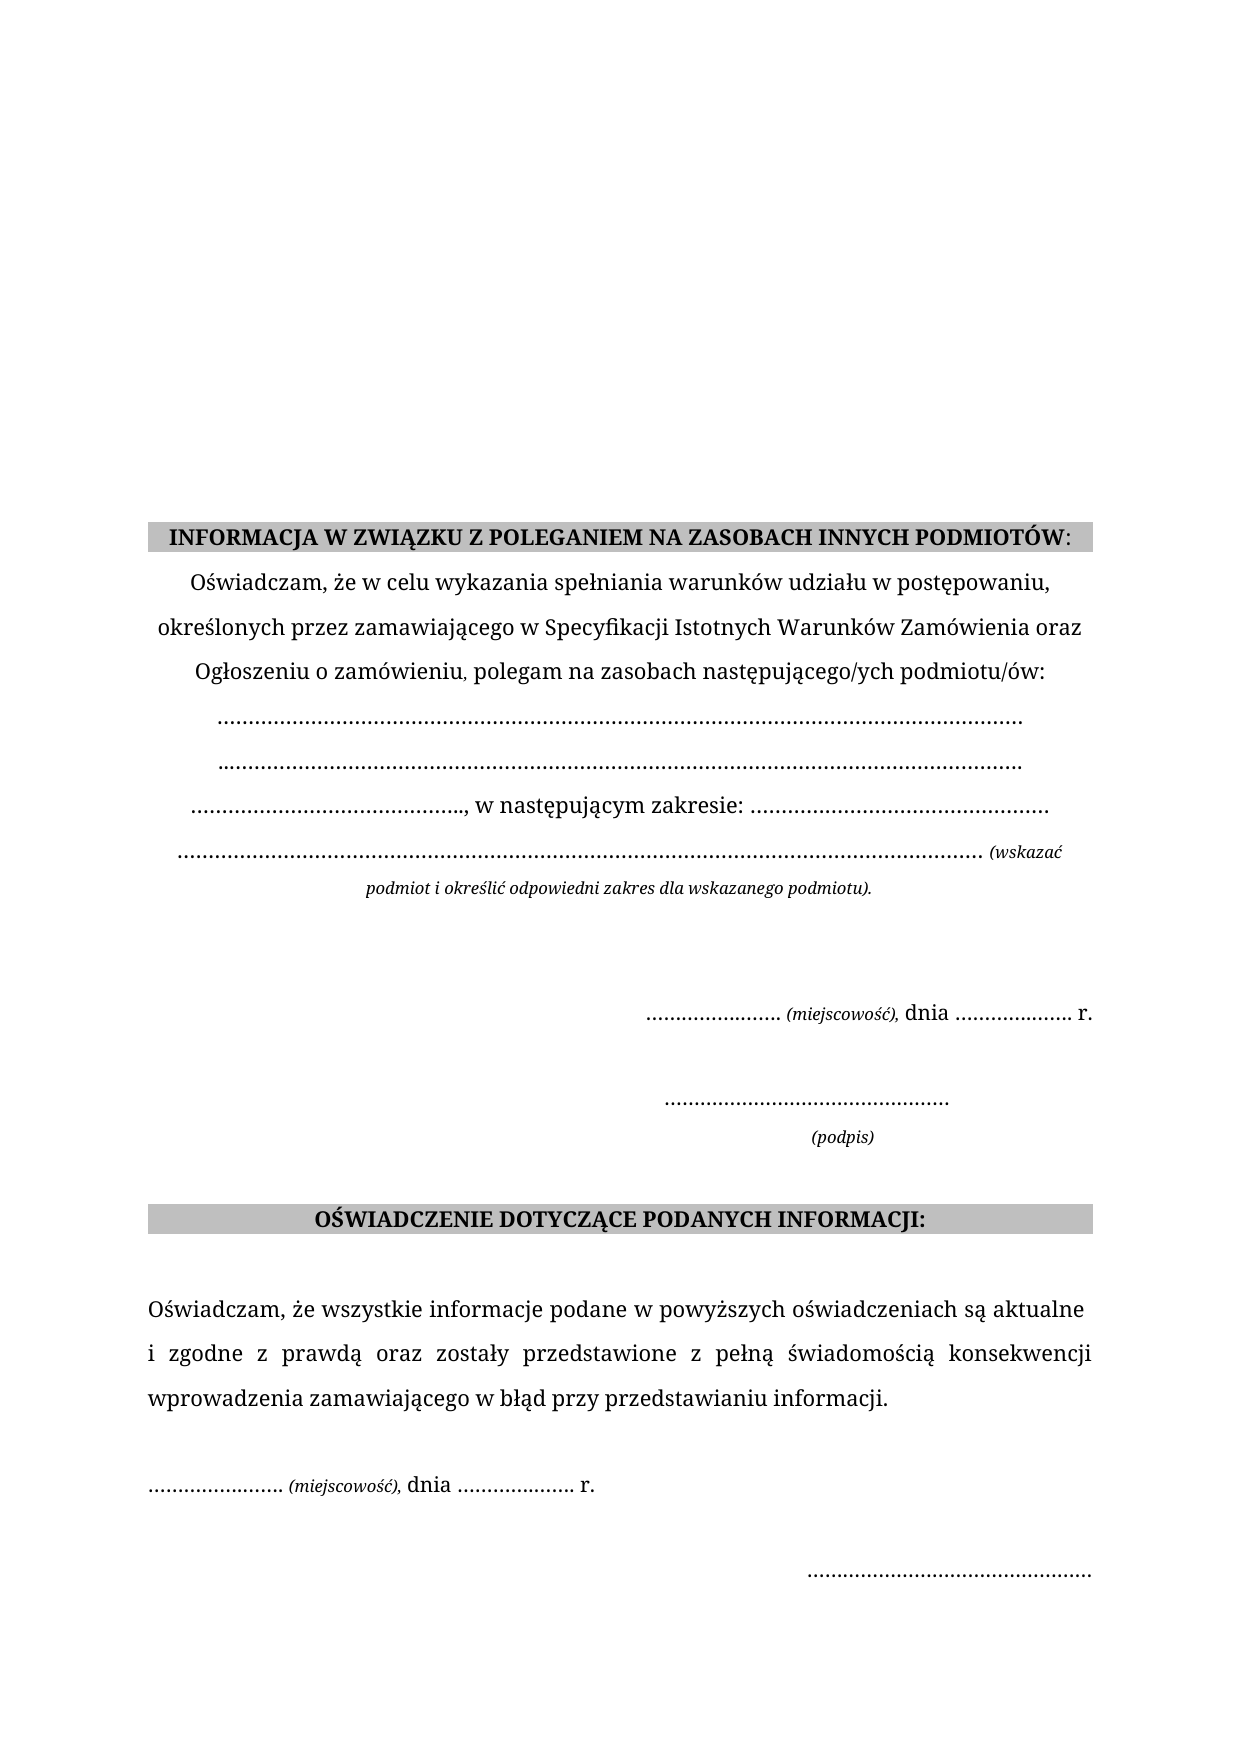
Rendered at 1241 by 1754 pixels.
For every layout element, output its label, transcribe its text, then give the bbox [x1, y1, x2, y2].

text …………….……. (miejscowość), dnia ………….……. r. [148, 998, 1093, 1026]
text OŚWIADCZENIE DOTYCZĄCE PODANYCH INFORMACJI: [148, 1204, 1093, 1234]
text ………………………………………… [148, 1555, 1093, 1584]
text INFORMACJA W ZWIĄZKU Z POLEGANIEM NA ZASOBACH INNYCH PODMIOTÓW: [148, 522, 1093, 552]
text ………………………………………… [148, 1083, 1093, 1111]
text ..……………………………………………………………………………………………………………….…………………………………….., w następującym zakresie: ………………………………………… [148, 746, 1093, 820]
text (podpis) [738, 1125, 1093, 1148]
text ………………………………………………………………………………………………………………… (wskazać podmiot i określić odpowiedni zakres dla wskazanego podmiotu). [148, 835, 1093, 899]
text …………….……. (miejscowość), dnia ………….……. r. [148, 1470, 1093, 1499]
text Oświadczam, że wszystkie informacje podane w powyższych oświadczeniach są aktualne i zgodne z prawdą oraz zostały przedstawione z pełną świadomością konsekwencji wprowadzenia zamawiającego w błąd przy przedstawianiu informacji. [148, 1293, 1093, 1413]
text Oświadczam, że w celu wykazania spełniania warunków udziału w postępowaniu, określonych przez zamawiającego w Specyfikacji Istotnych Warunków Zamówienia oraz Ogłoszeniu o zamówieniu, polegam na zasobach następującego/ych podmiotu/ów: ………………………………………………………………………………………………………………… [148, 567, 1093, 731]
